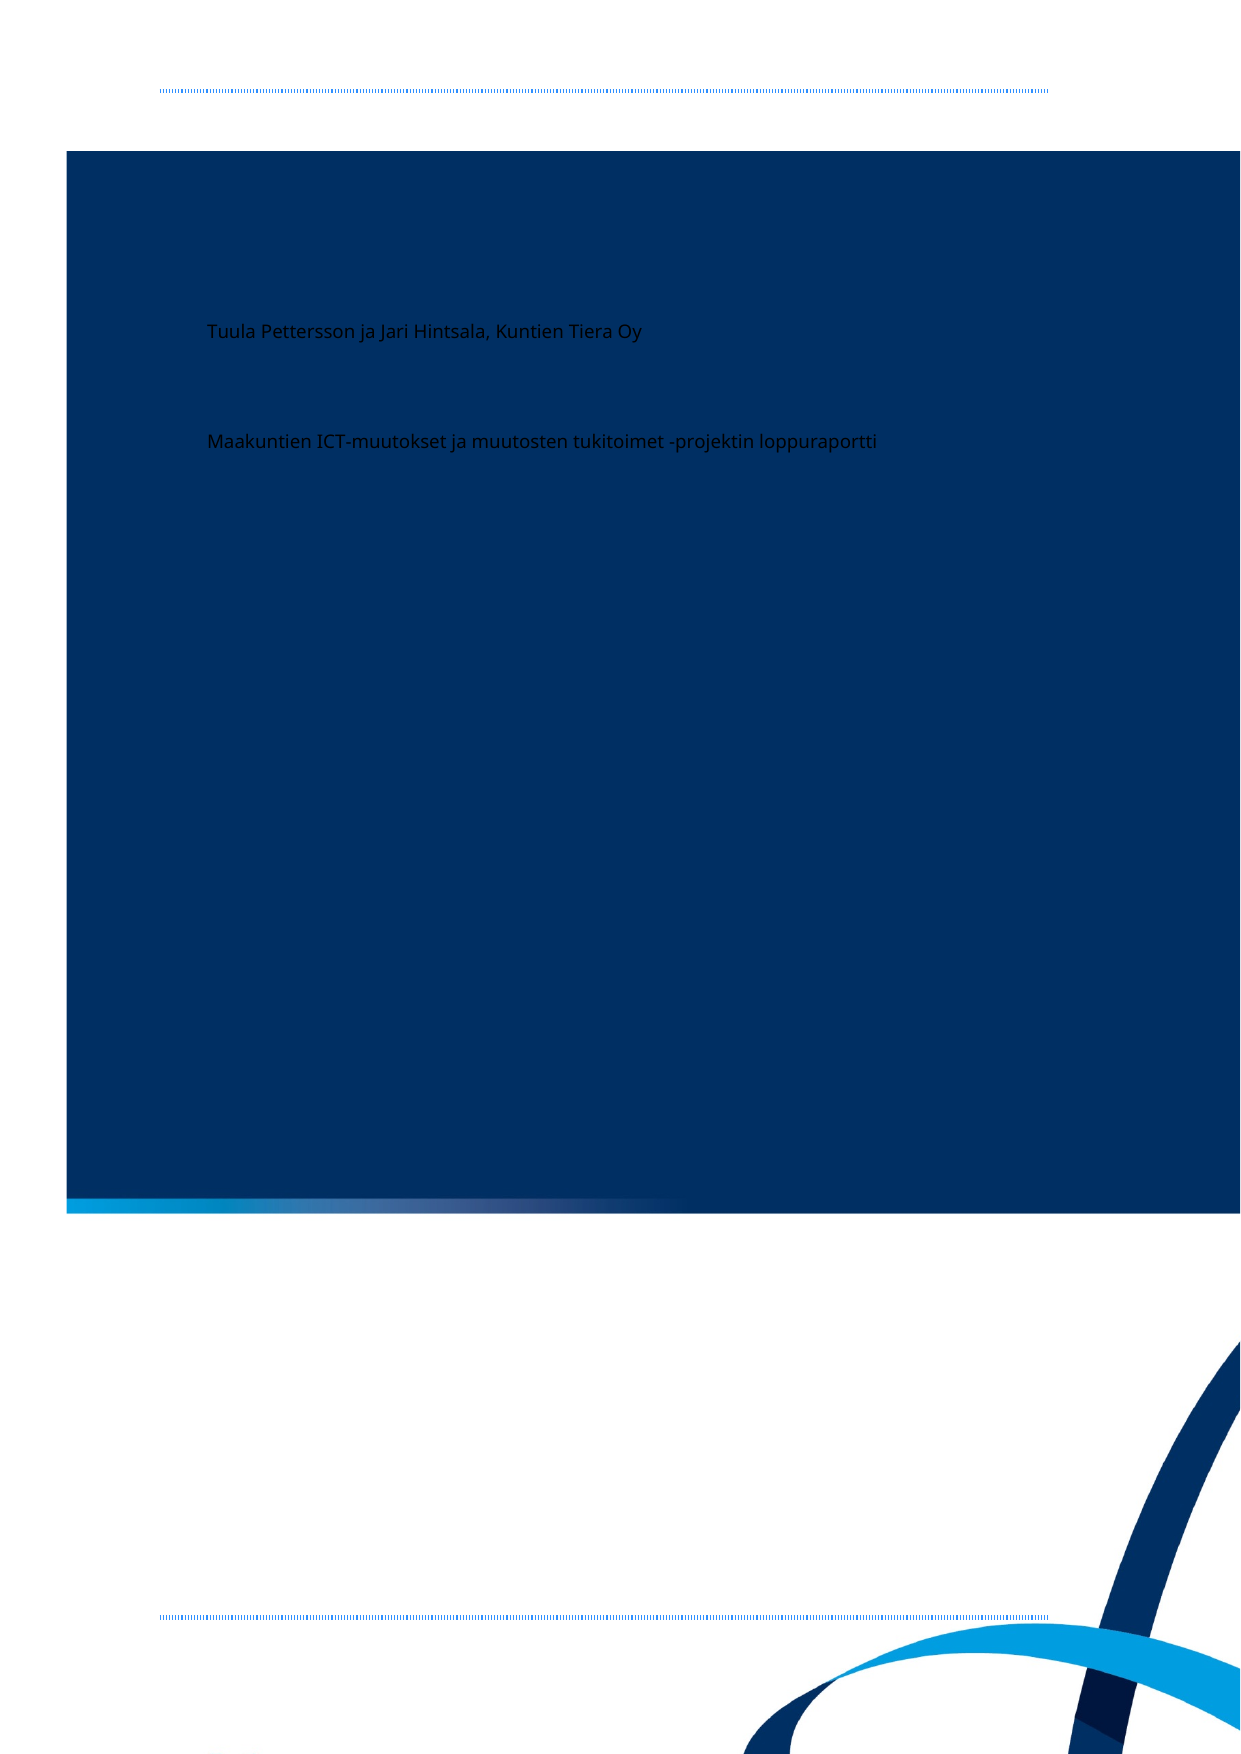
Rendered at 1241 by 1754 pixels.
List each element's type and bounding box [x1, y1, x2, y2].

picture [66, 151, 1241, 1754]
